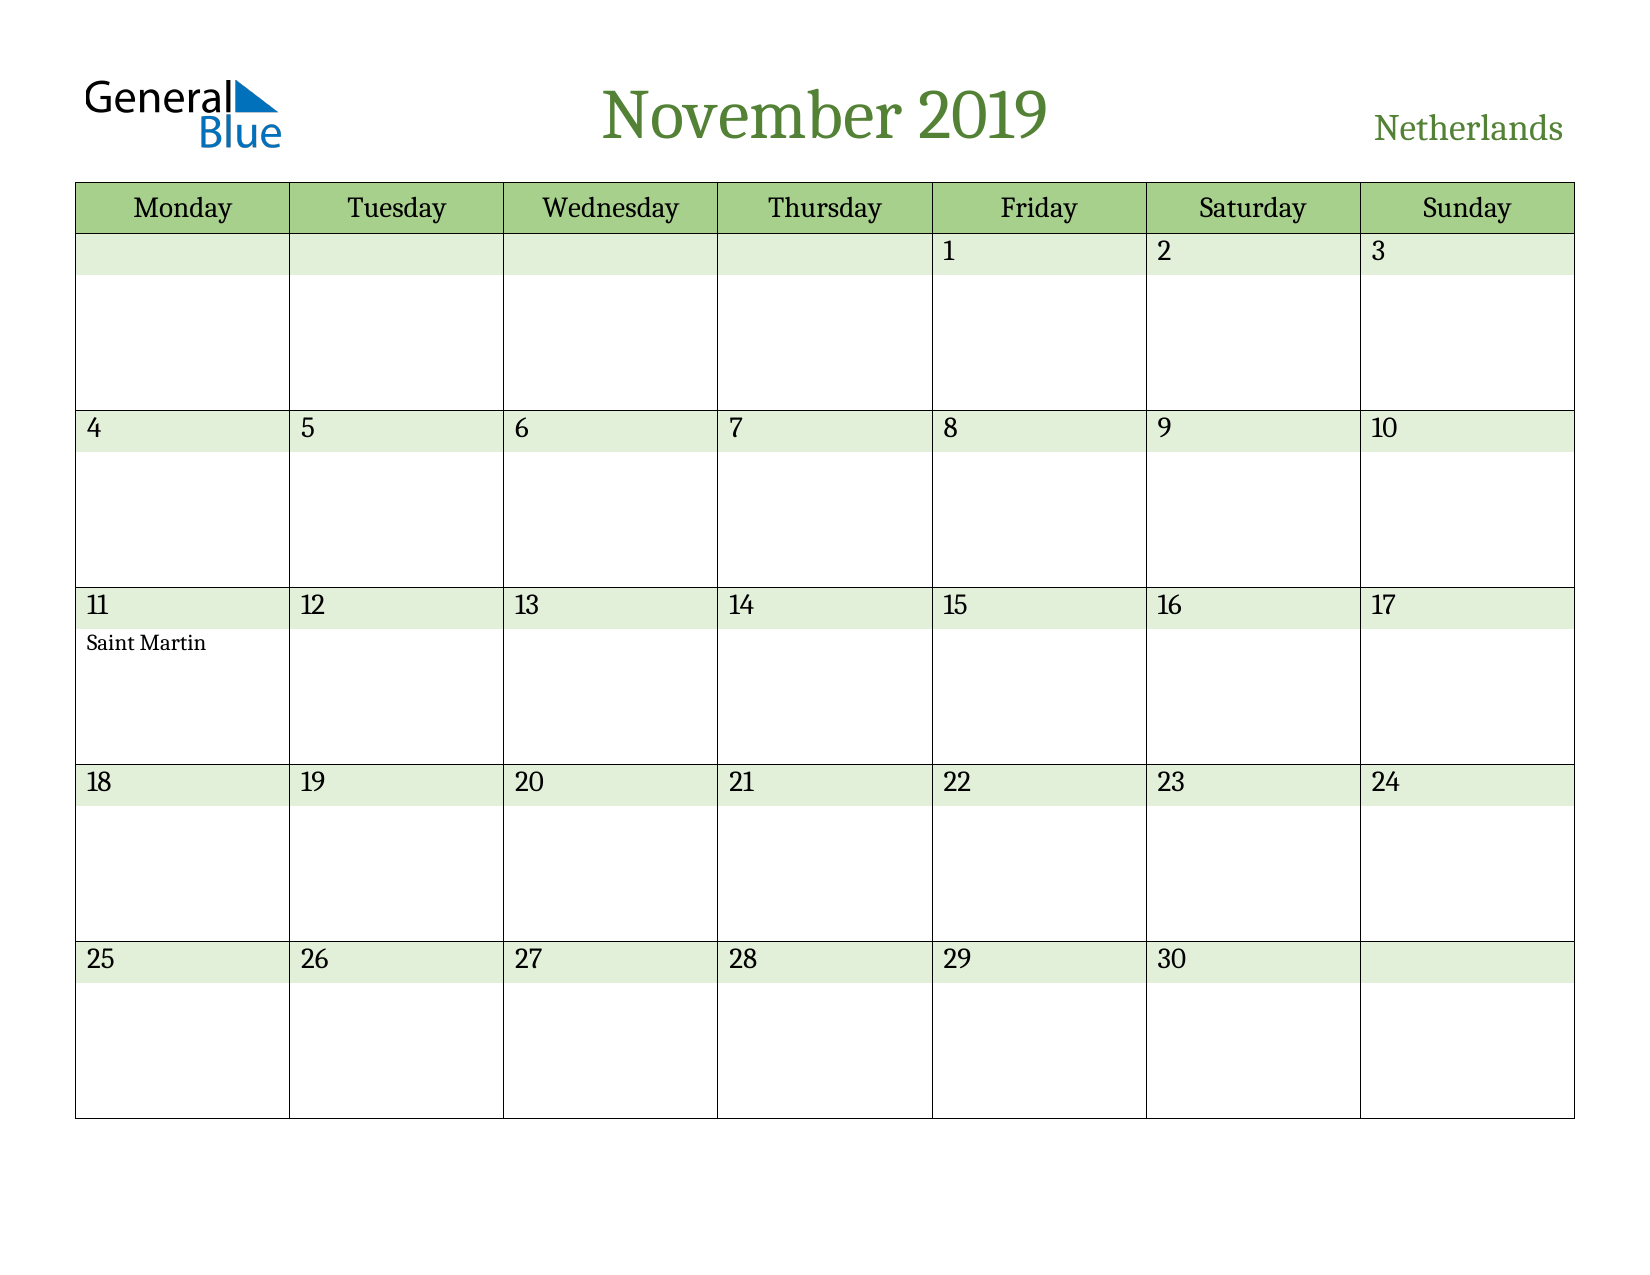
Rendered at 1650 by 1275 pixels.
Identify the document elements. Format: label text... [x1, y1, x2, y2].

table_cell [290, 806, 503, 941]
table_cell [1361, 942, 1574, 983]
table_cell 15 [933, 588, 1146, 629]
table_cell [933, 983, 1146, 1118]
table_header [76, 75, 503, 182]
table_cell [504, 452, 717, 587]
table_cell 14 [718, 588, 932, 629]
table_cell 25 [76, 942, 289, 983]
table_cell [1147, 452, 1360, 587]
table_cell 9 [1147, 411, 1360, 452]
table_cell [76, 806, 289, 941]
table_cell 24 [1361, 765, 1574, 806]
table_cell [504, 234, 717, 275]
table_cell [504, 983, 717, 1118]
table_cell [290, 275, 503, 410]
table_cell [718, 275, 932, 410]
table_cell [1361, 452, 1574, 587]
table_header November 2019 [504, 75, 1146, 182]
table_cell 30 [1147, 942, 1360, 983]
table_cell 7 [718, 411, 932, 452]
table_cell 27 [504, 942, 717, 983]
table_cell [933, 806, 1146, 941]
table_cell 17 [1361, 588, 1574, 629]
table_cell 19 [290, 765, 503, 806]
table_cell Saturday [1147, 183, 1360, 233]
table_cell 12 [290, 588, 503, 629]
table_cell [504, 275, 717, 410]
table_cell 4 [76, 411, 289, 452]
table_cell Saint Martin [76, 629, 289, 764]
table_cell 16 [1147, 588, 1360, 629]
table_cell 28 [718, 942, 932, 983]
table_cell [1361, 275, 1574, 410]
table_cell 18 [76, 765, 289, 806]
table_cell [718, 629, 932, 764]
table_cell [933, 452, 1146, 587]
table_cell [1147, 806, 1360, 941]
table_cell Friday [933, 183, 1146, 233]
table_cell [718, 806, 932, 941]
table_cell Thursday [718, 183, 932, 233]
table_cell [1361, 983, 1574, 1118]
table_cell [718, 234, 932, 275]
table_cell 26 [290, 942, 503, 983]
table_cell [933, 629, 1146, 764]
table_cell 2 [1147, 234, 1360, 275]
table_cell [933, 275, 1146, 410]
table_cell [76, 275, 289, 410]
table_cell 29 [933, 942, 1146, 983]
table_cell 11 [76, 588, 289, 629]
table_cell 3 [1361, 234, 1574, 275]
table_cell [290, 629, 503, 764]
table_cell [504, 629, 717, 764]
table_cell [1147, 275, 1360, 410]
table_cell [290, 983, 503, 1118]
table_cell [1147, 629, 1360, 764]
table_cell [1361, 806, 1574, 941]
table_cell Tuesday [290, 183, 503, 233]
table_cell 21 [718, 765, 932, 806]
table_cell 22 [933, 765, 1146, 806]
table_cell [290, 234, 503, 275]
table_cell [1147, 983, 1360, 1118]
table_cell Sunday [1361, 183, 1574, 233]
table_cell 23 [1147, 765, 1360, 806]
table_cell 10 [1361, 411, 1574, 452]
table_cell 20 [504, 765, 717, 806]
table_cell [76, 452, 289, 587]
table_cell 5 [290, 411, 503, 452]
table_cell [504, 806, 717, 941]
table_cell [76, 234, 289, 275]
table_cell [718, 452, 932, 587]
picture [86, 80, 281, 148]
table_cell 1 [933, 234, 1146, 275]
table_cell 6 [504, 411, 717, 452]
table_cell 8 [933, 411, 1146, 452]
table_cell [1361, 629, 1574, 764]
table_cell 13 [504, 588, 717, 629]
table_cell [76, 983, 289, 1118]
table_cell [718, 983, 932, 1118]
table_header Netherlands [1146, 75, 1574, 182]
table_cell [290, 452, 503, 587]
table_cell Wednesday [504, 183, 717, 233]
table_cell Monday [76, 183, 289, 233]
